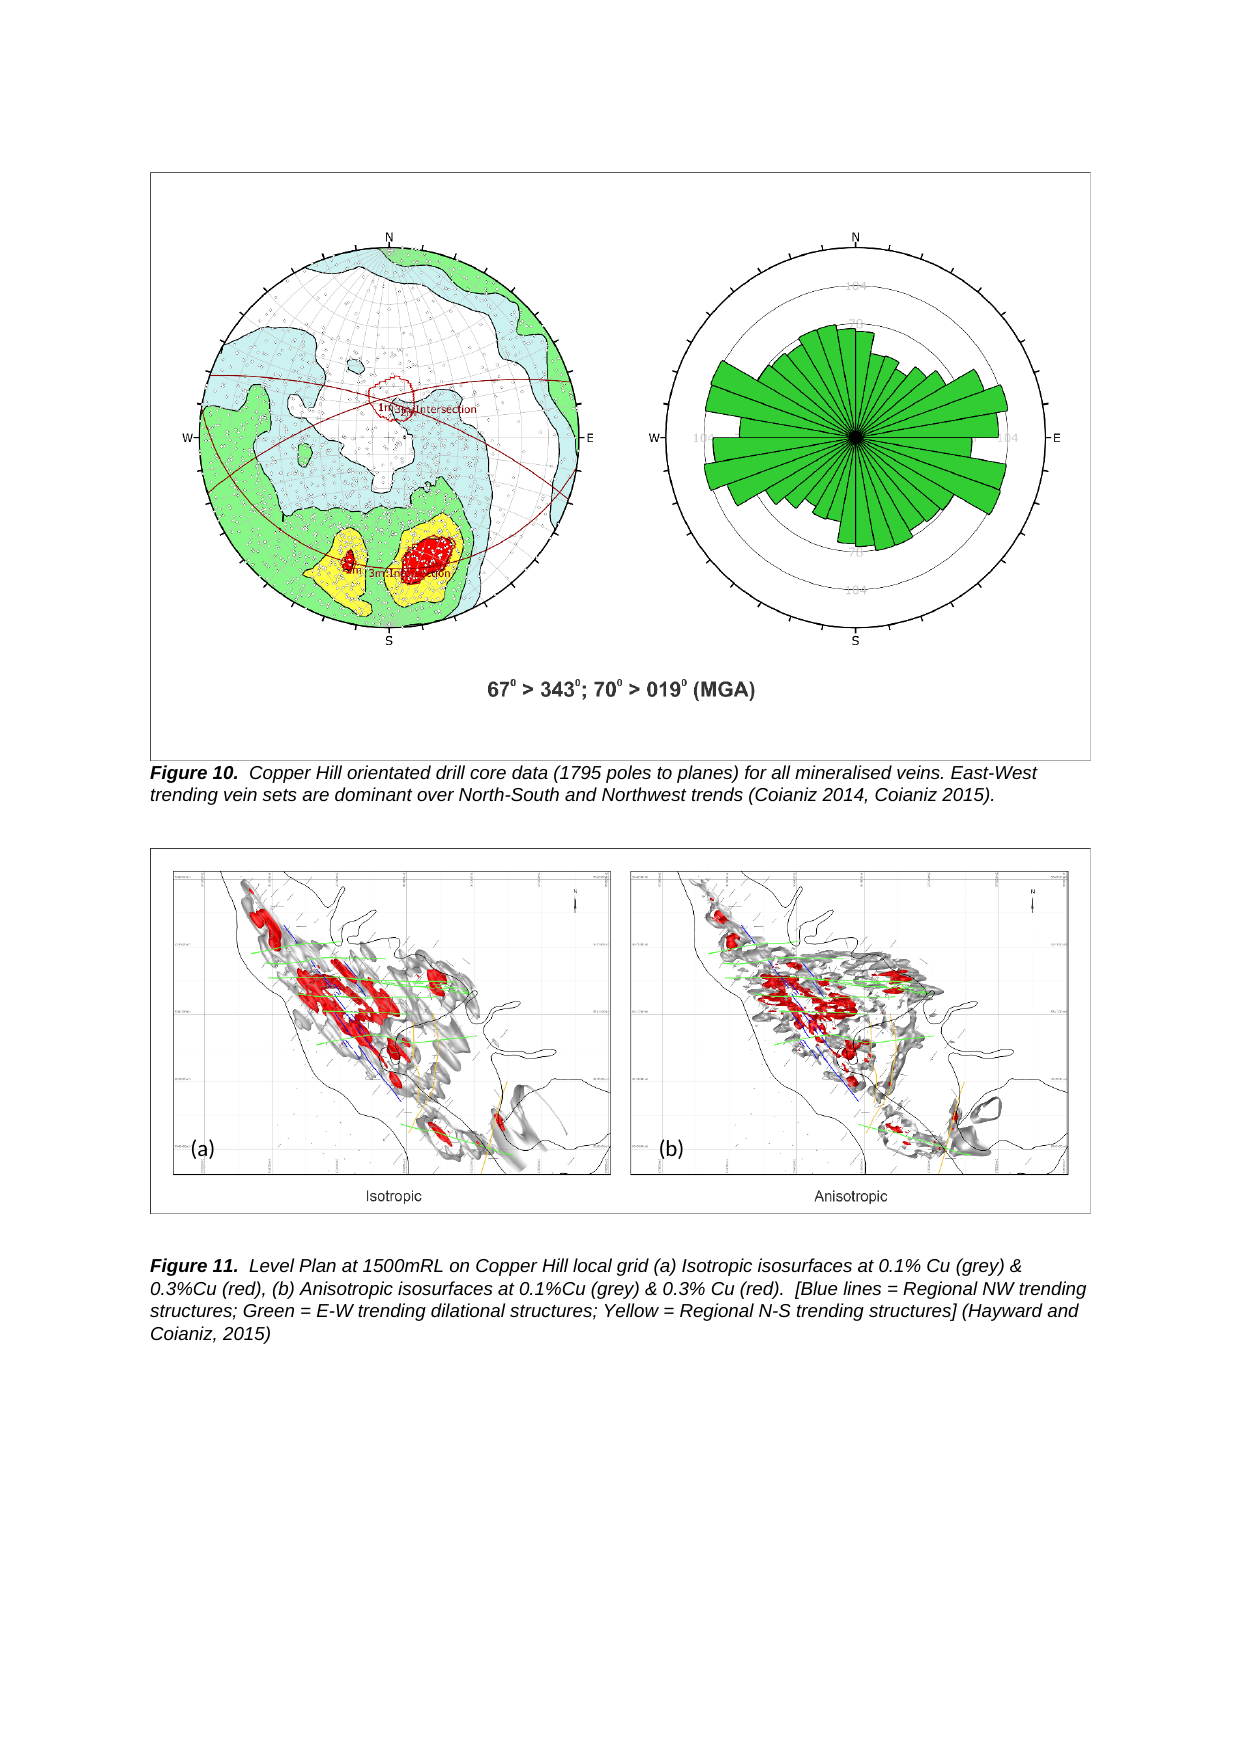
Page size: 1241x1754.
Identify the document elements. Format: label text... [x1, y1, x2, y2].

picture [150, 848, 1091, 1214]
picture [150, 172, 1091, 761]
